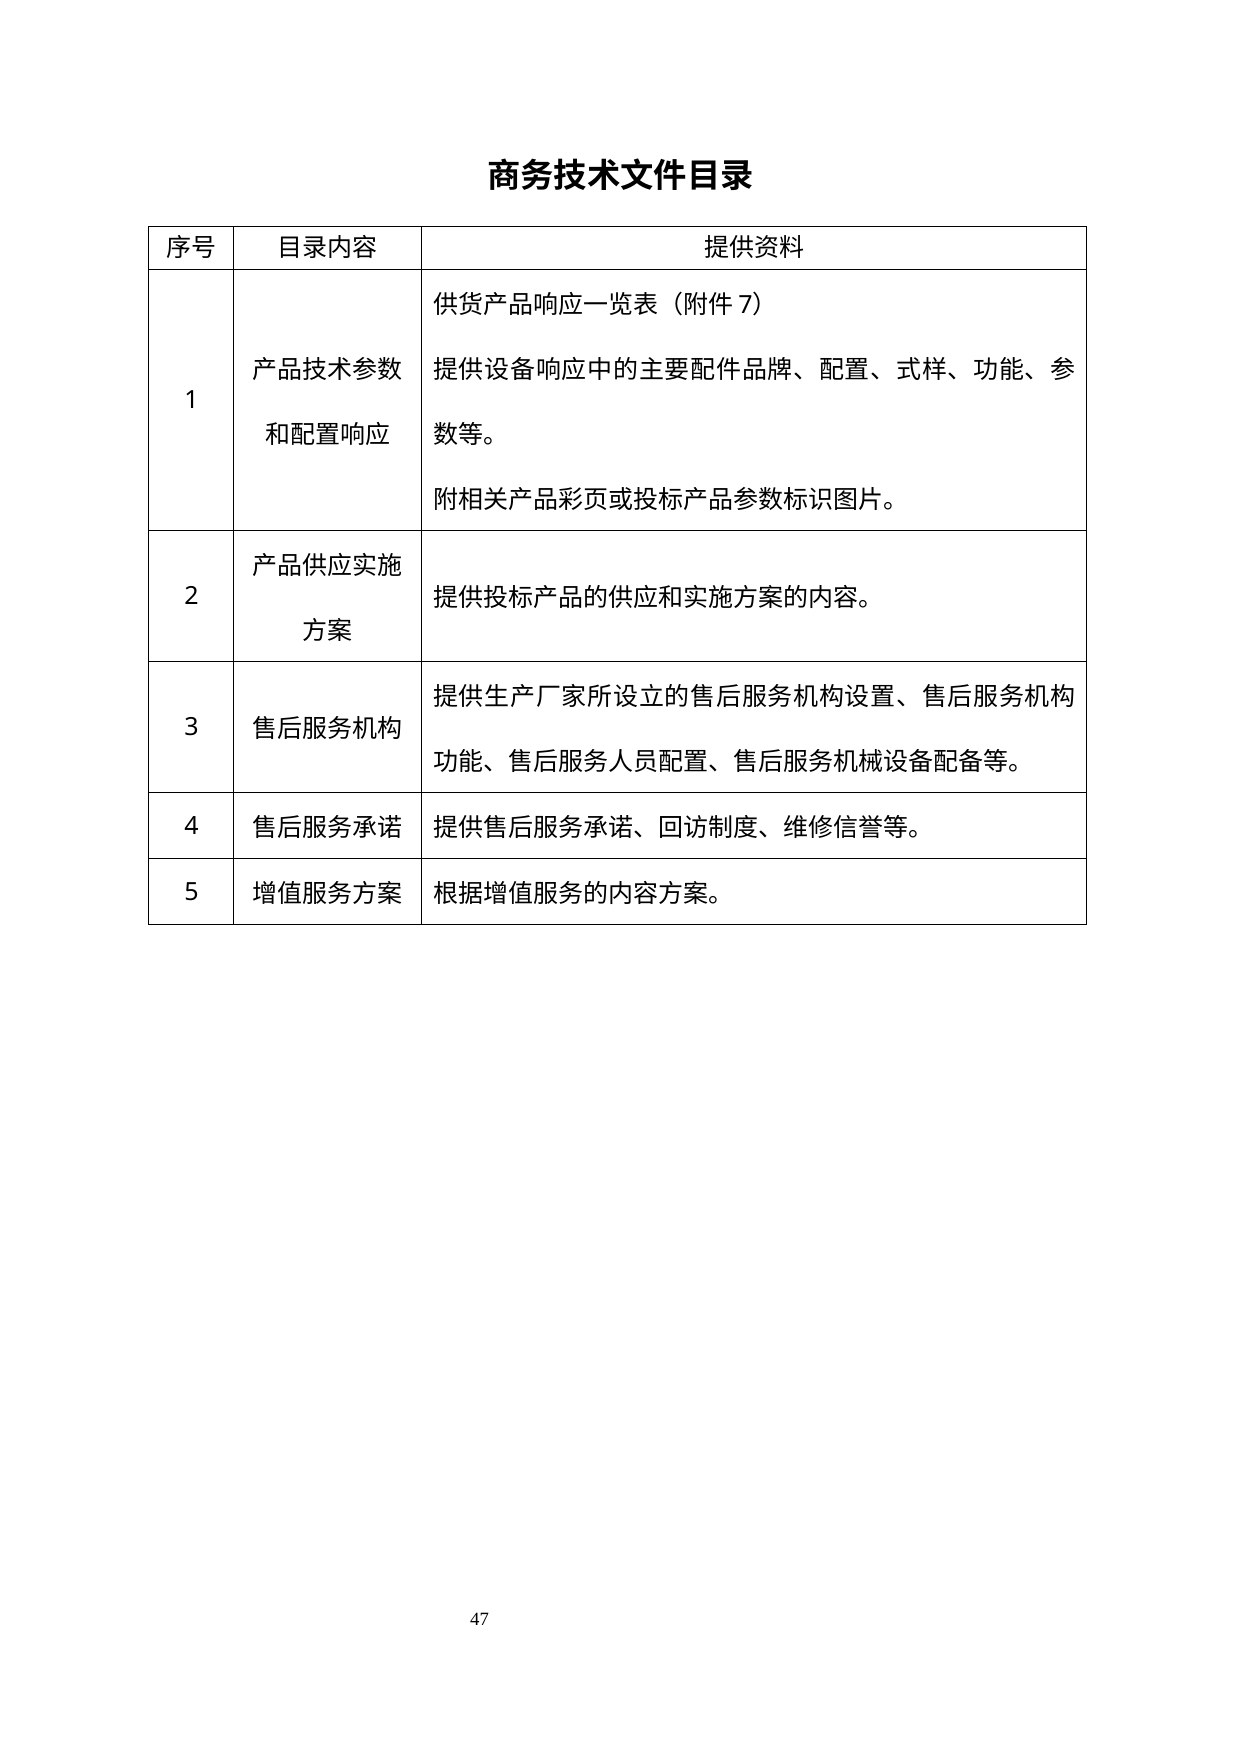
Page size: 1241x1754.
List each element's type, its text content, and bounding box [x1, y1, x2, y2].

table_cell 2 [149, 531, 233, 661]
text 商务技术文件目录 [171, 148, 1069, 197]
table_header 序号 [149, 227, 233, 269]
table_header 目录内容 [234, 227, 421, 269]
table_cell 4 [149, 793, 233, 858]
table_cell 产品供应实施方案 [234, 531, 421, 661]
table_cell 提供投标产品的供应和实施方案的内容。 [422, 531, 1086, 661]
table_cell 供货产品响应一览表（附件7） 提供设备响应中的主要配件品牌、配置、式样、功能、参数等。 附相关产品彩页或投标产品参数标识图片。 [422, 270, 1086, 530]
table_cell 1 [149, 270, 233, 530]
table_cell 3 [149, 662, 233, 792]
table_cell 售后服务承诺 [234, 793, 421, 858]
table_cell 根据增值服务的内容方案。 [422, 859, 1086, 924]
table_cell 产品技术参数和配置响应 [234, 270, 421, 530]
table_cell 增值服务方案 [234, 859, 421, 924]
table_cell 提供生产厂家所设立的售后服务机构设置、售后服务机构功能、售后服务人员配置、售后服务机械设备配备等。 [422, 662, 1086, 792]
table_cell 提供售后服务承诺、回访制度、维修信誉等。 [422, 793, 1086, 858]
table_cell 5 [149, 859, 233, 924]
table_cell 售后服务机构 [234, 662, 421, 792]
table_header 提供资料 [422, 227, 1086, 269]
